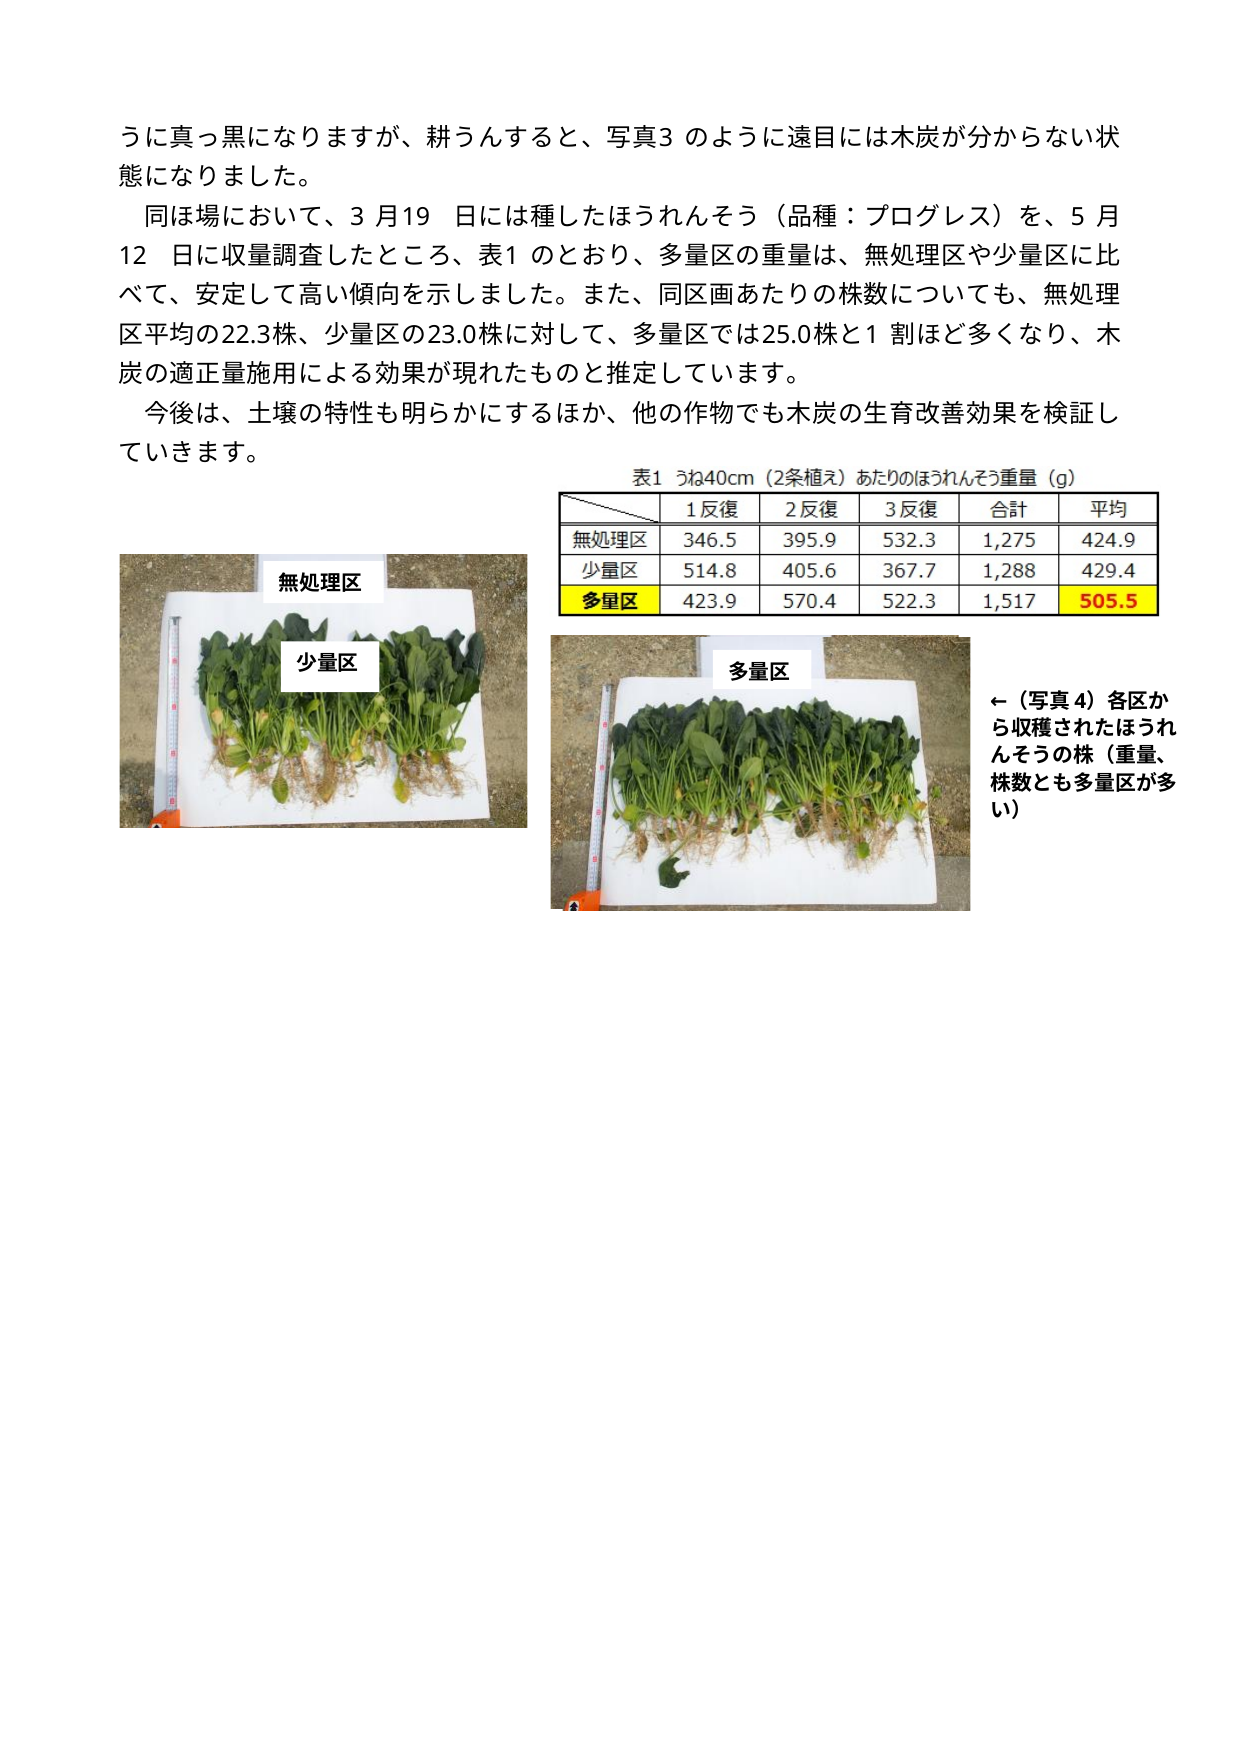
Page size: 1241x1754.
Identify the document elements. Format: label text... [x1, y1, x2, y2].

picture [549, 556, 971, 831]
text 同ほ場において、3月19日には種したほうれんそう（品種：プログレス）を、5月12日に収量調査したところ、表1のとおり、多量区の重量は、無処理区や少量区に比べて、安定して高い傾向を示しました。また、同区画あたりの株数についても、無処理区平均の22.3株、少量区の23.0株に対して、多量区では25.0株と1割ほど多くなり、木炭の適正量施用による効果が現れたものと推定しています。 [118, 116, 1122, 313]
picture [118, 475, 528, 747]
text 今後は、土壌の特性も明らかにするほか、他の作物でも木炭の生育改善効果を検証していきます。 [118, 313, 1122, 391]
picture [548, 387, 1161, 538]
